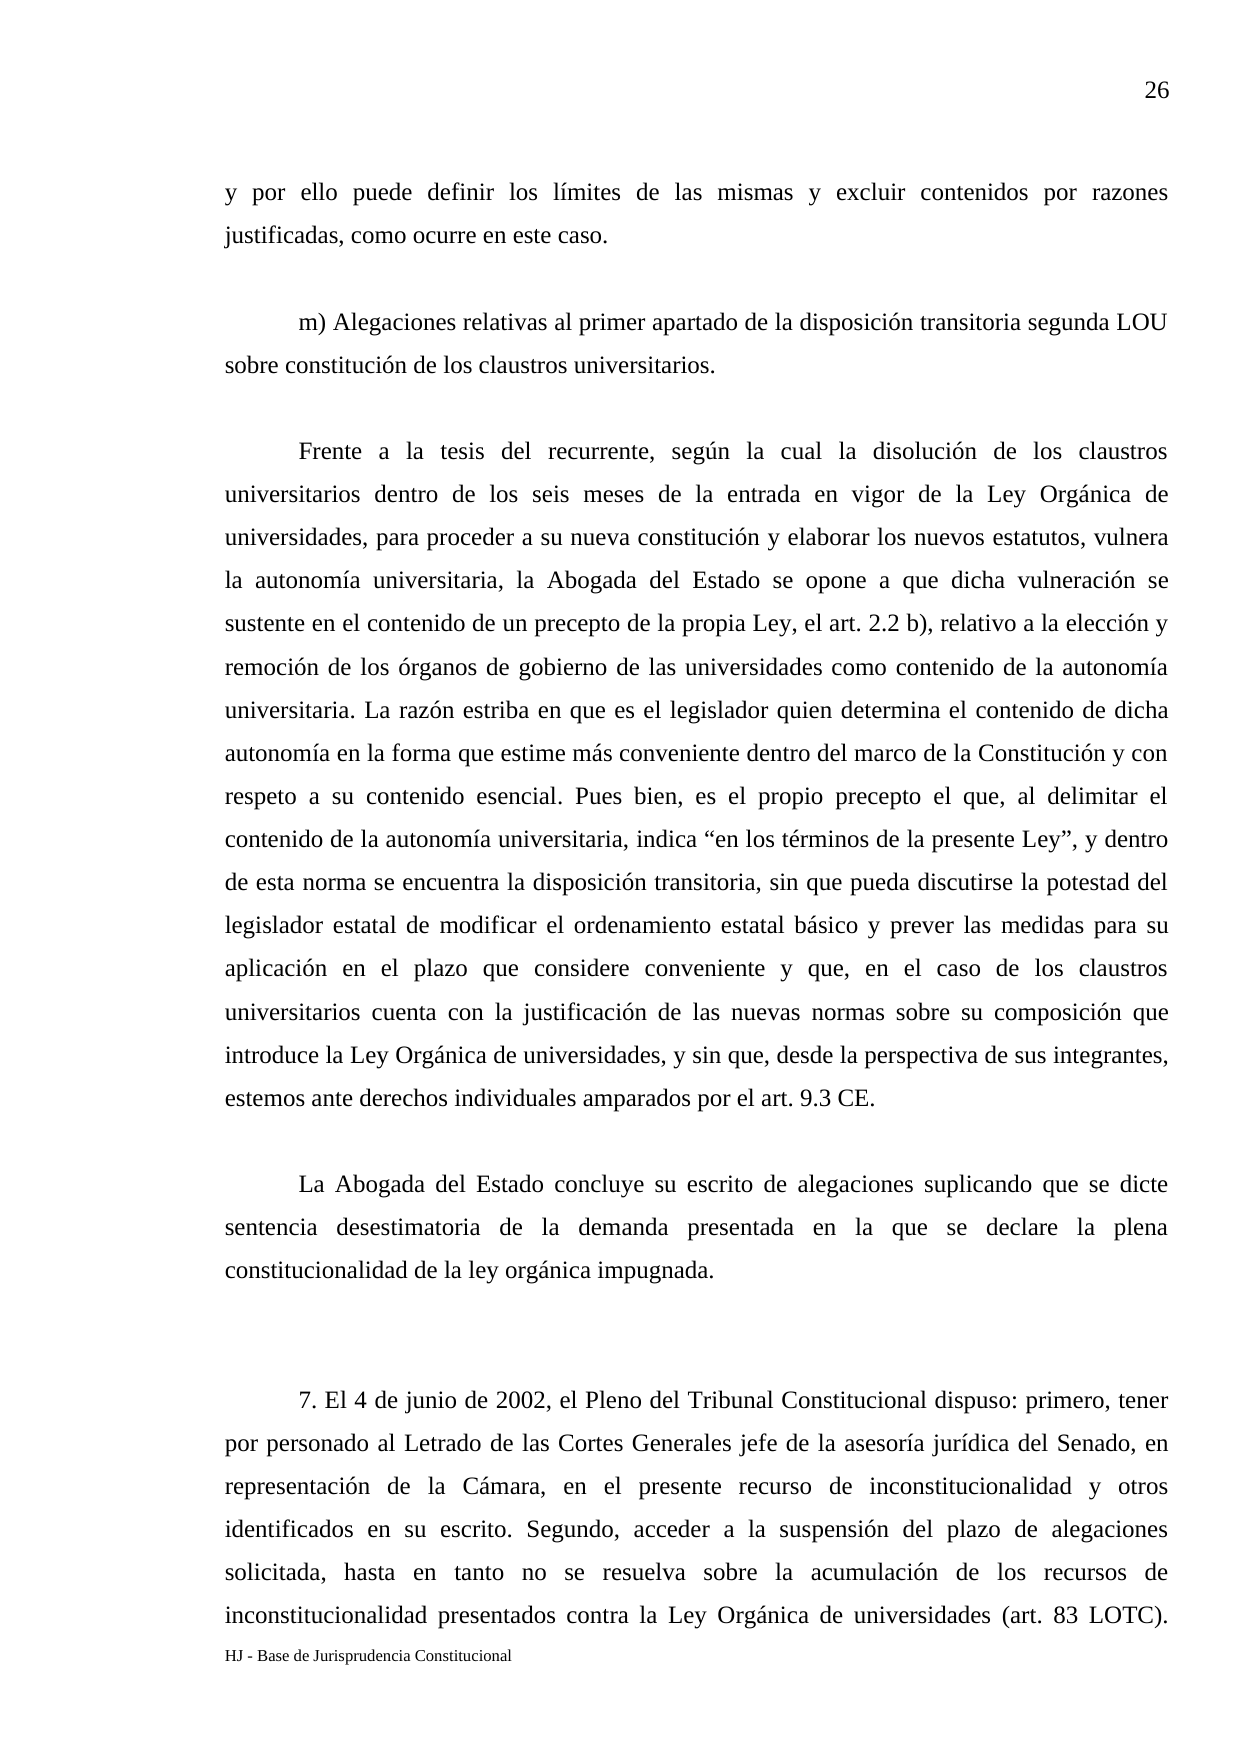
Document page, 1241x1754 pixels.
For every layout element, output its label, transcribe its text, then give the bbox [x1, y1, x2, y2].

text m) Alegaciones relativas al primer apartado de la disposición transitoria segunda LOU sobre constitución de los claustros universitarios. [224, 307, 1169, 378]
text Frente a la tesis del recurrente, según la cual la disolución de los claustros universitarios dentro de los seis meses de la entrada en vigor de la Ley Orgánica de universidades, para proceder a su nueva constitución y elaborar los nuevos estatutos, vulnera la autonomía universitaria, la Abogada del Estado se opone a que dicha vulneración se sustente en el contenido de un precepto de la propia Ley, el art. 2.2 b), relativo a la elección y remoción de los órganos de gobierno de las universidades como contenido de la autonomía universitaria. La razón estriba en que es el legislador quien determina el contenido de dicha autonomía en la forma que estime más conveniente dentro del marco de la Constitución y con respeto a su contenido esencial. Pues bien, es el propio precepto el que, al delimitar el contenido de la autonomía universitaria, indica “en los términos de la presente Ley”, y dentro de esta norma se encuentra la disposición transitoria, sin que pueda discutirse la potestad del legislador estatal de modificar el ordenamiento estatal básico y prever las medidas para su aplicación en el plazo que considere conveniente y que, en el caso de los claustros universitarios cuenta con la justificación de las nuevas normas sobre su composición que introduce la Ley Orgánica de universidades, y sin que, desde la perspectiva de sus integrantes, estemos ante derechos individuales amparados por el art. 9.3 CE. [224, 436, 1169, 1112]
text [224, 1385, 1169, 1629]
text La Abogada del Estado concluye su escrito de alegaciones suplicando que se dicte sentencia desestimatoria de la demanda presentada en la que se declare la plena constitucionalidad de la ley orgánica impugnada. [224, 1169, 1169, 1284]
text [224, 177, 1169, 249]
